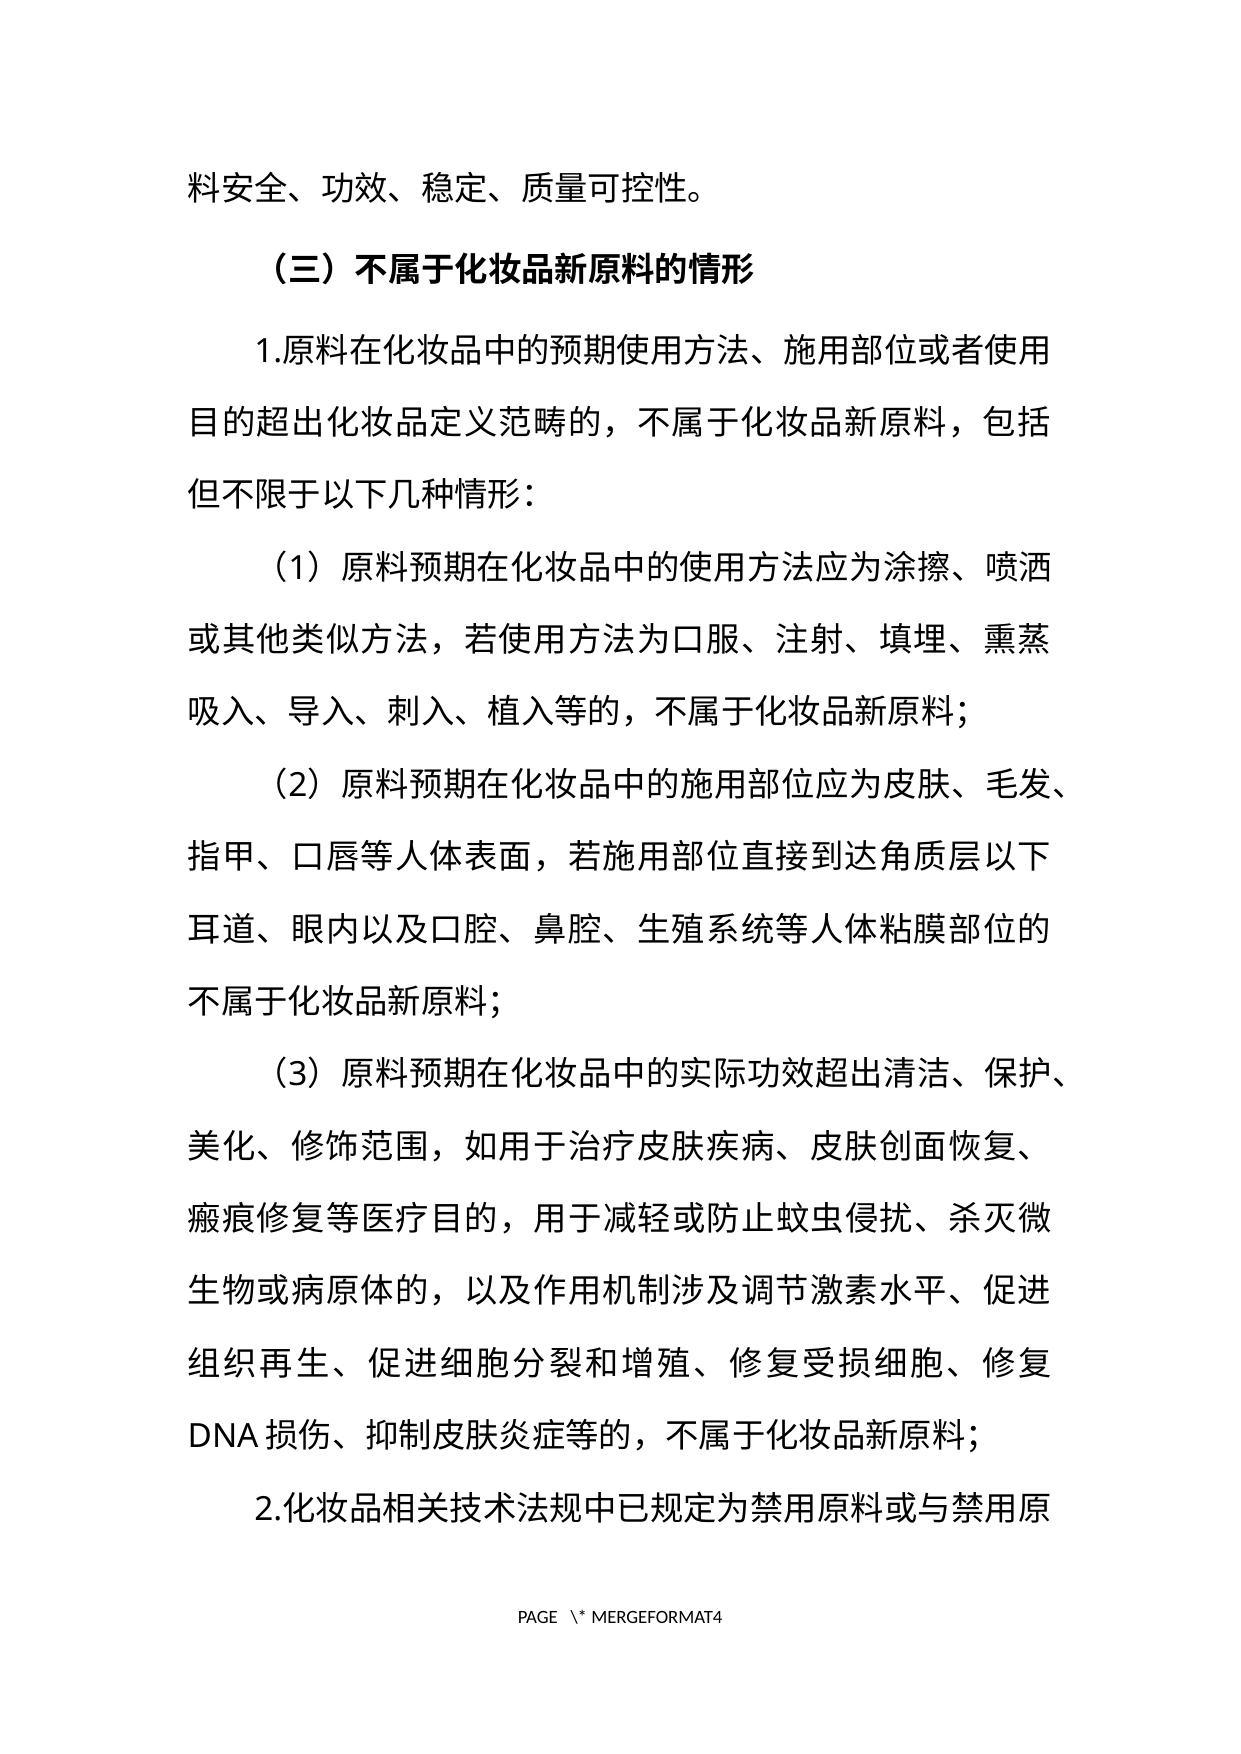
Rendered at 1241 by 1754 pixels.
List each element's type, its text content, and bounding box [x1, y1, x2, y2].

list 1.原料在化妆品中的预期使用方法、施用部位或者使用目的超出化妆品定义范畴的，不属于化妆品新原料，包括但不限于以下几种情形： [187, 323, 1053, 516]
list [187, 162, 1053, 210]
text （三）不属于化妆品新原料的情形 [187, 234, 1053, 299]
text （2）原料预期在化妆品中的施用部位应为皮肤、毛发、指甲、口唇等人体表面，若施用部位直接到达角质层以下、耳道、眼内以及口腔、鼻腔、生殖系统等人体粘膜部位的，不属于化妆品新原料； [187, 757, 1053, 1023]
text （1）原料预期在化妆品中的使用方法应为涂擦、喷洒或其他类似方法，若使用方法为口服、注射、填埋、熏蒸、吸入、导入、刺入、植入等的，不属于化妆品新原料； [187, 540, 1053, 733]
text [187, 1481, 1053, 1530]
text （3）原料预期在化妆品中的实际功效超出清洁、保护、美化、修饰范围，如用于治疗皮肤疾病、皮肤创面恢复、瘢痕修复等医疗目的，用于减轻或防止蚊虫侵扰、杀灭微生物或病原体的，以及作用机制涉及调节激素水平、促进组织再生、促进细胞分裂和增殖、修复受损细胞、修复DNA损伤、抑制皮肤炎症等的，不属于化妆品新原料； [187, 1047, 1053, 1457]
